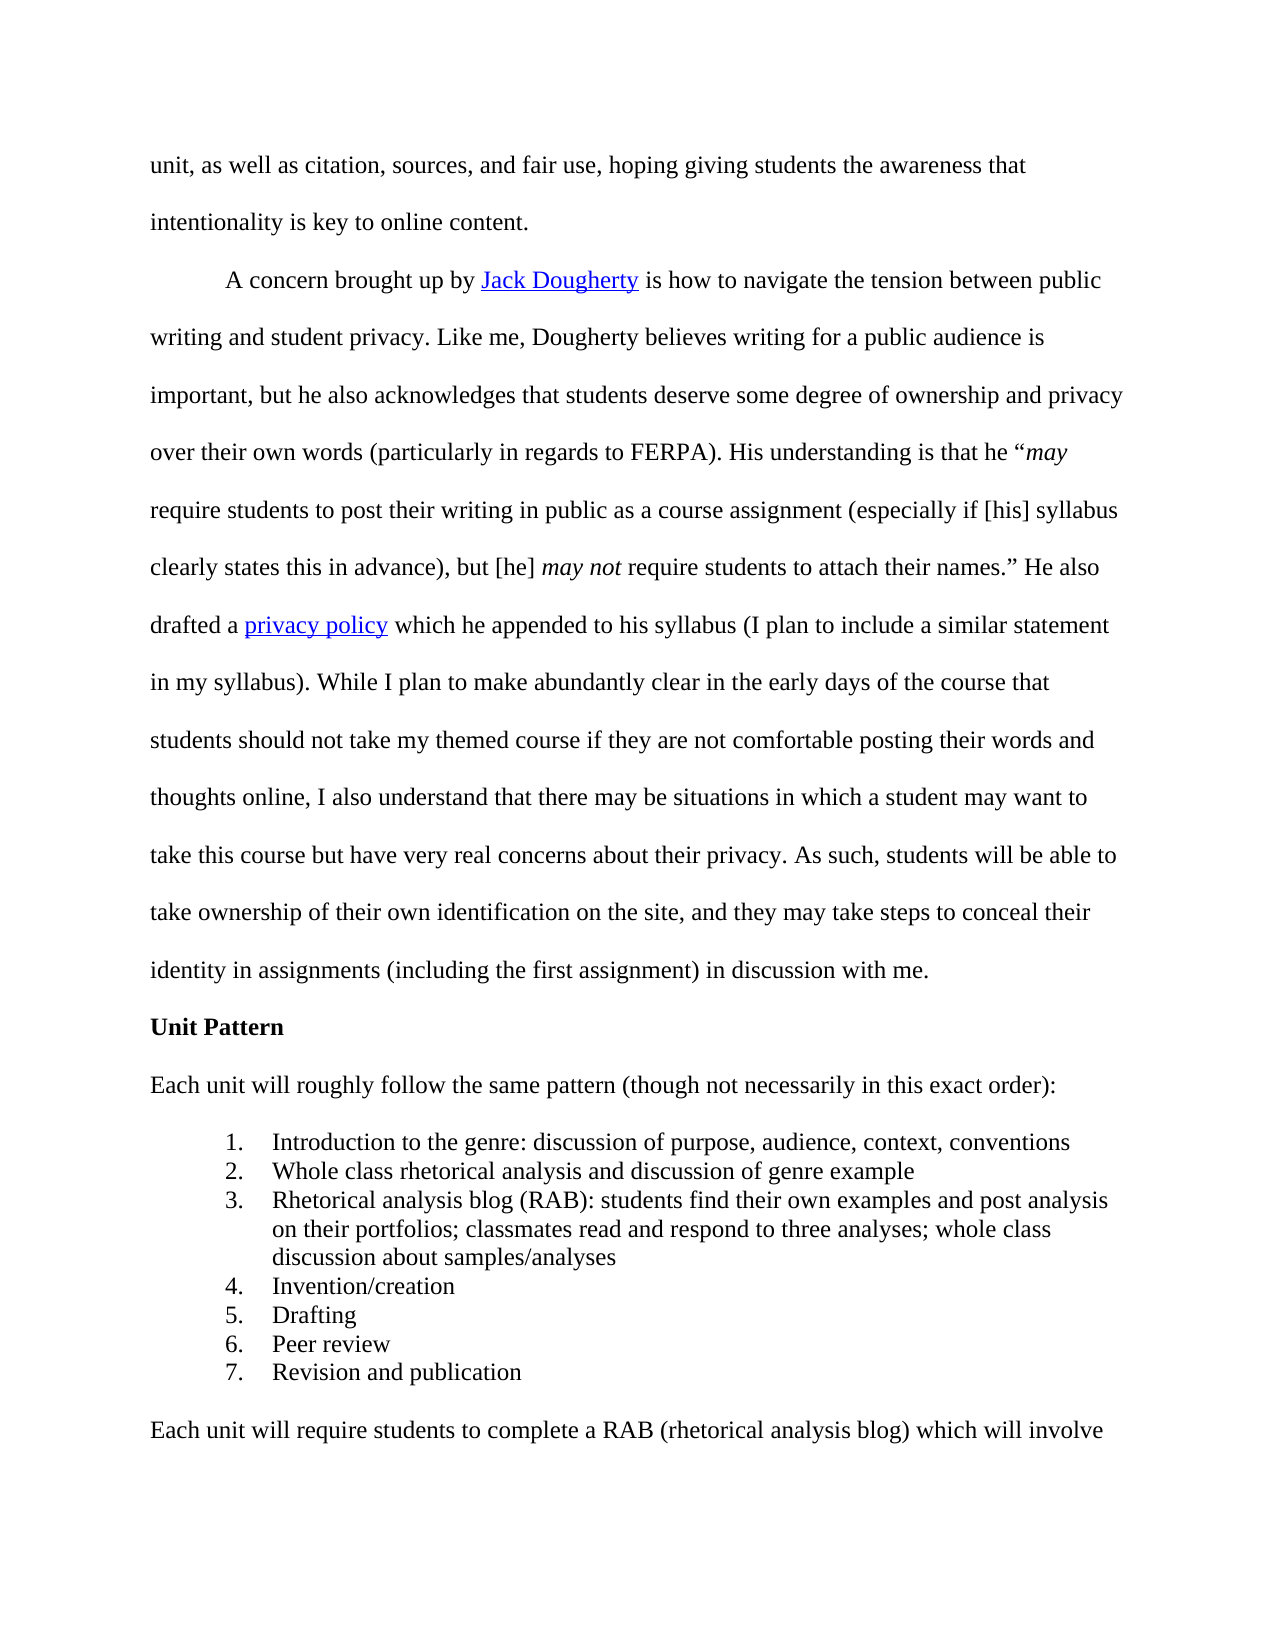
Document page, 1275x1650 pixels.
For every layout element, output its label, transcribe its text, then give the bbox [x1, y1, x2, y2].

list Rhetorical analysis blog (RAB): students find their own examples and post analysis on their portfolios; classmates read and respond to three analyses; whole class discussion about samples/analyses [225, 1185, 1125, 1271]
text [150, 1415, 1125, 1444]
list Invention/creation [225, 1271, 1125, 1300]
text Each unit will roughly follow the same pattern (though not necessarily in this exact order): [150, 1070, 1125, 1099]
text Unit Pattern [150, 1012, 1125, 1041]
list Revision and publication [225, 1357, 1125, 1386]
list Whole class rhetorical analysis and discussion of genre example [225, 1156, 1125, 1185]
text A concern brought up by Jack Dougherty is how to navigate the tension between public writing and student privacy. Like me, Dougherty believes writing for a public audience is important, but he also acknowledges that students deserve some degree of ownership and privacy over their own words (particularly in regards to FERPA). His understanding is that he “may require students to post their writing in public as a course assignment (especially if [his] syllabus clearly states this in advance), but [he] may not require students to attach their names.” He also drafted a privacy policy which he appended to his syllabus (I plan to include a similar statement in my syllabus). While I plan to make abundantly clear in the early days of the course that students should not take my themed course if they are not comfortable posting their words and thoughts online, I also understand that there may be situations in which a student may want to take this course but have very real concerns about their privacy. As such, students will be able to take ownership of their own identification on the site, and they may take steps to conceal their identity in assignments (including the first assignment) in discussion with me. [150, 265, 1125, 984]
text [150, 150, 1125, 236]
list Introduction to the genre: discussion of purpose, audience, context, conventions [225, 1127, 1125, 1156]
list Drafting [225, 1300, 1125, 1329]
list Peer review [225, 1329, 1125, 1357]
